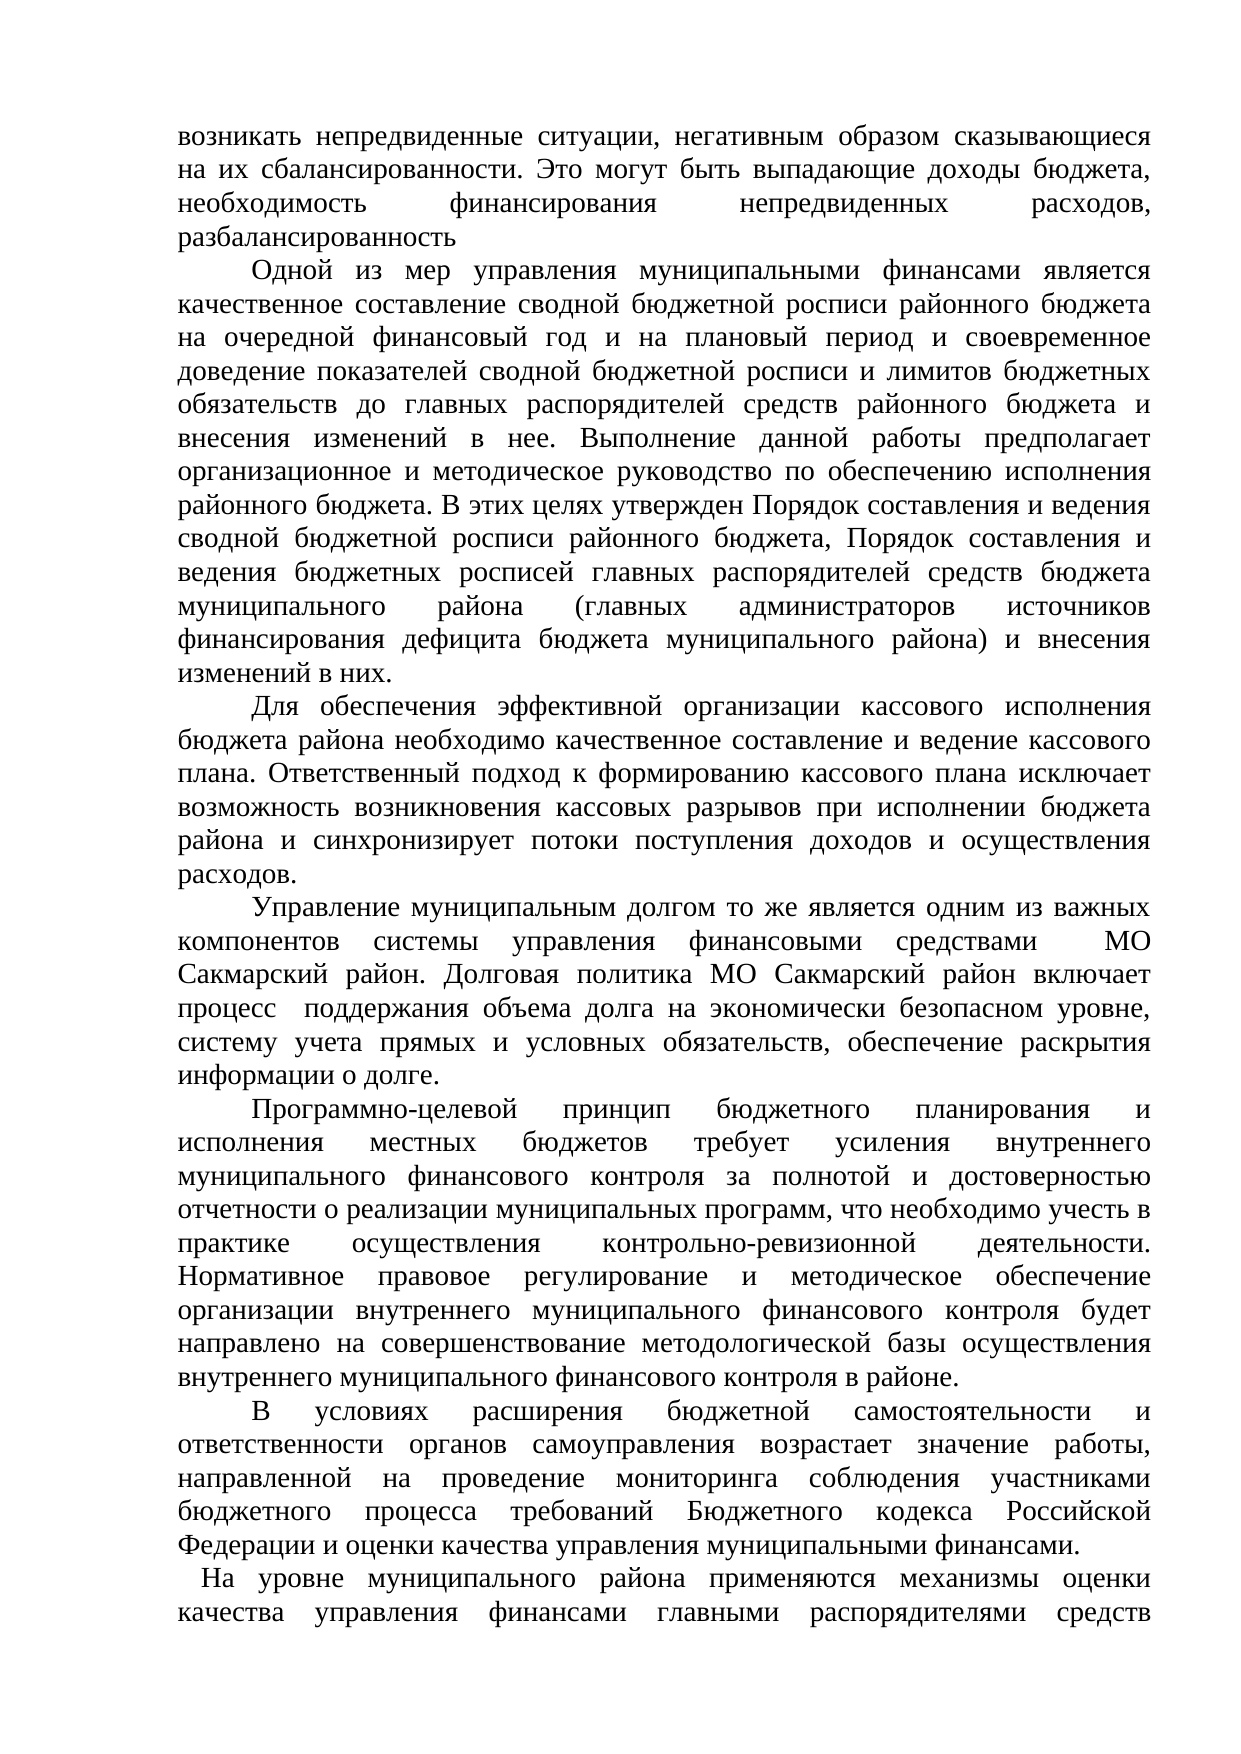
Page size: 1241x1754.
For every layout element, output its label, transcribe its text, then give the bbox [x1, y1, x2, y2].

text Для обеспечения эффективной организации кассового исполнения бюджета района необходимо качественное составление и ведение кассового плана. Ответственный подход к формированию кассового плана исключает возможность возникновения кассовых разрывов при исполнении бюджета района и синхронизирует потоки поступления доходов и осуществления расходов. [177, 688, 1152, 889]
text Одной из мер управления муниципальными финансами является качественное составление сводной бюджетной росписи районного бюджета на очередной финансовый год и на плановый период и своевременное доведение показателей сводной бюджетной росписи и лимитов бюджетных обязательств до главных распорядителей средств районного бюджета и внесения изменений в нее. Выполнение данной работы предполагает организационное и методическое руководство по обеспечению исполнения районного бюджета. В этих целях утвержден Порядок составления и ведения сводной бюджетной росписи районного бюджета, Порядок составления и ведения бюджетных росписей главных распорядителей средств бюджета муниципального района (главных администраторов источников финансирования дефицита бюджета муниципального района) и внесения изменений в них. [177, 252, 1152, 688]
text Управление муниципальным долгом то же является одним из важных компонентов системы управления финансовыми средствами МО Сакмарский район. Долговая политика МО Сакмарский район включает процесс поддержания объема долга на экономически безопасном уровне, систему учета прямых и условных обязательств, обеспечение раскрытия информации о долге. [177, 889, 1152, 1091]
text В условиях расширения бюджетной самостоятельности и ответственности органов самоуправления возрастает значение работы, направленной на проведение мониторинга соблюдения участниками бюджетного процесса требований Бюджетного кодекса Российской Федерации и оценки качества управления муниципальными финансами. [177, 1393, 1152, 1560]
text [177, 118, 1152, 252]
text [177, 1560, 1152, 1627]
text Программно-целевой принцип бюджетного планирования и исполнения местных бюджетов требует усиления внутреннего муниципального финансового контроля за полнотой и достоверностью отчетности о реализации муниципальных программ, что необходимо учесть в практике осуществления контрольно-ревизионной деятельности. Нормативное правовое регулирование и методическое обеспечение организации внутреннего муниципального финансового контроля будет направлено на совершенствование методологической базы осуществления внутреннего муниципального финансового контроля в районе. [177, 1091, 1152, 1393]
